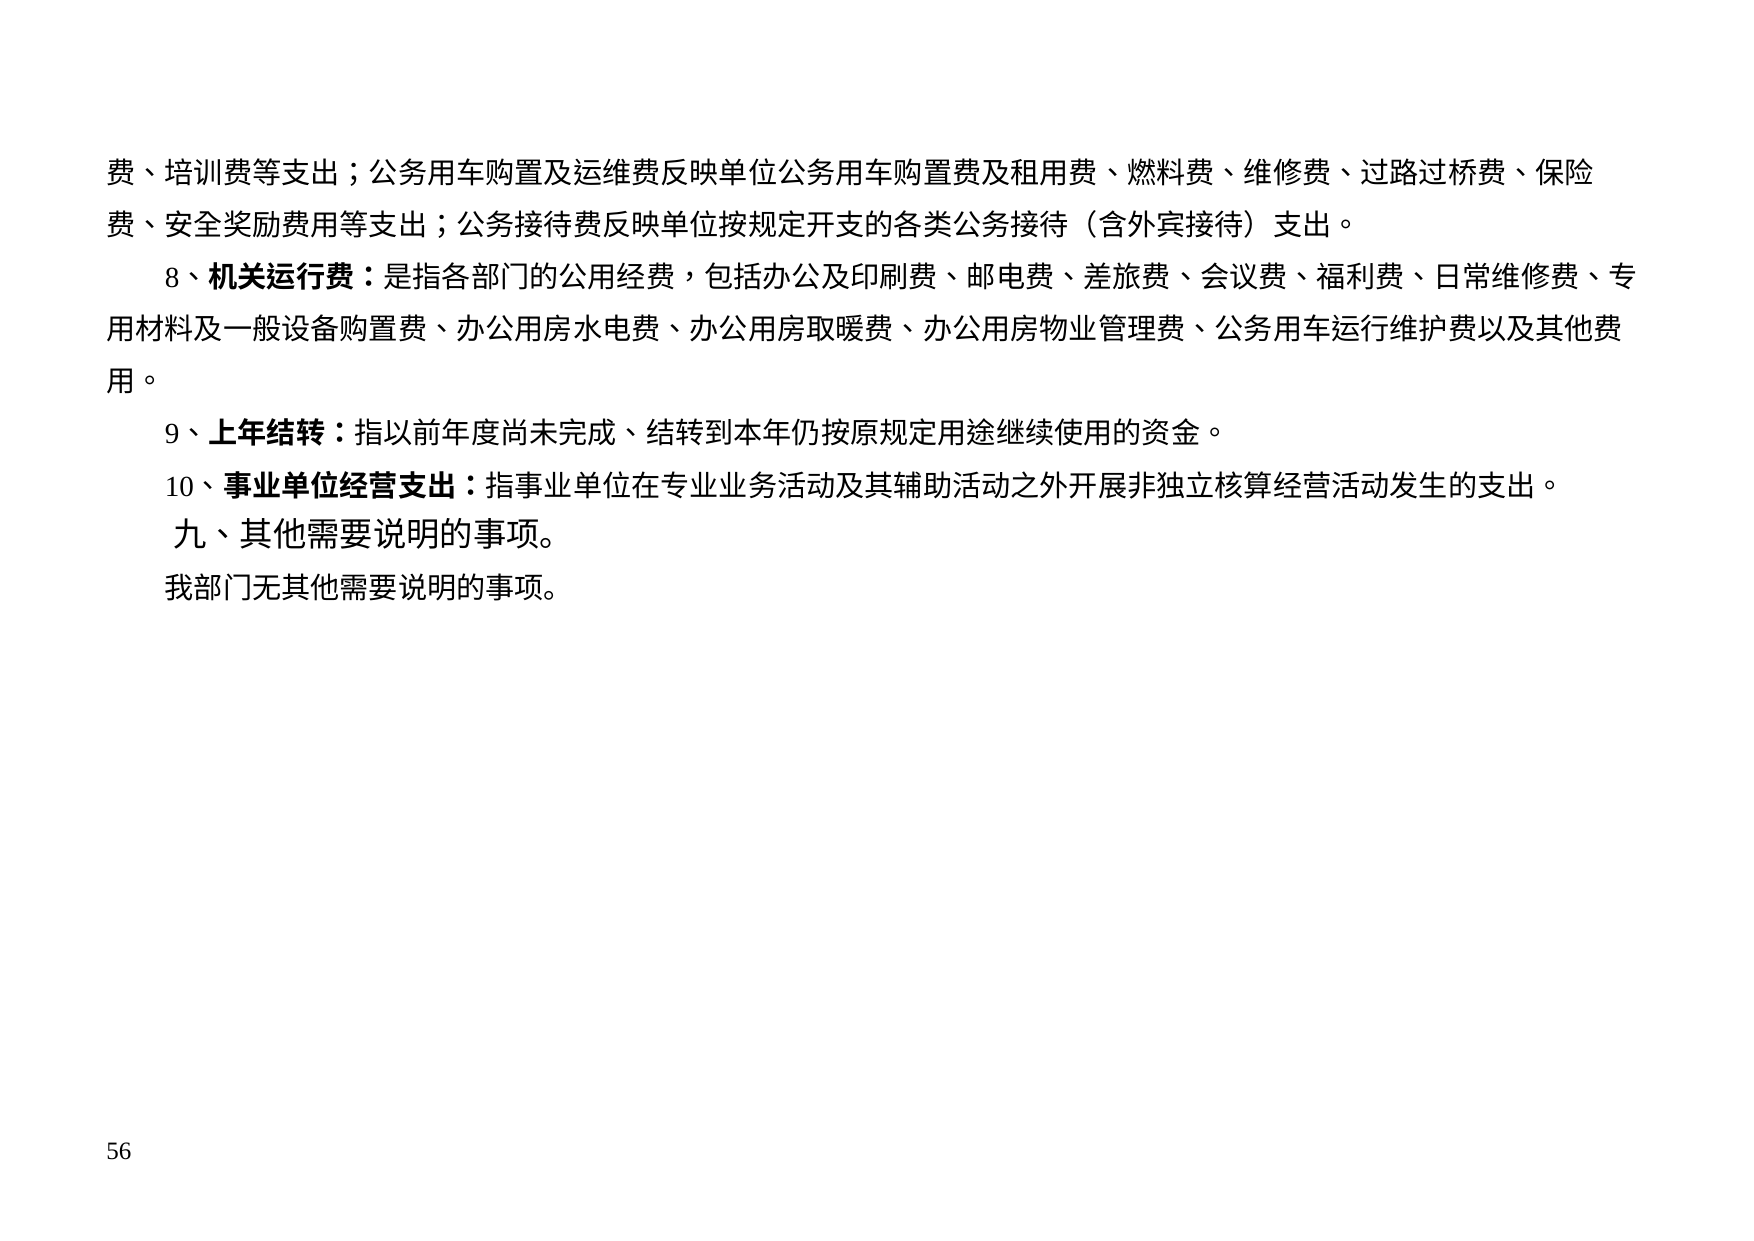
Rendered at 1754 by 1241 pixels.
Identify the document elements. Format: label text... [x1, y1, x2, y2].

text 我部门无其他需要说明的事项。 [106, 557, 1648, 609]
text 8、机关运行费：是指各部门的公用经费，包括办公及印刷费、邮电费、差旅费、会议费、福利费、日常维修费、专用材料及一般设备购置费、办公用房水电费、办公用房取暖费、办公用房物业管理费、公务用车运行维护费以及其他费用。 [106, 246, 1648, 402]
text 九、其他需要说明的事项。 [106, 507, 1648, 556]
text 10、事业单位经营支出：指事业单位在专业业务活动及其辅助活动之外开展非独立核算经营活动发生的支出。 [106, 454, 1648, 506]
text 9、上年结转：指以前年度尚未完成、结转到本年仍按原规定用途继续使用的资金。 [106, 402, 1648, 454]
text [106, 142, 1648, 246]
